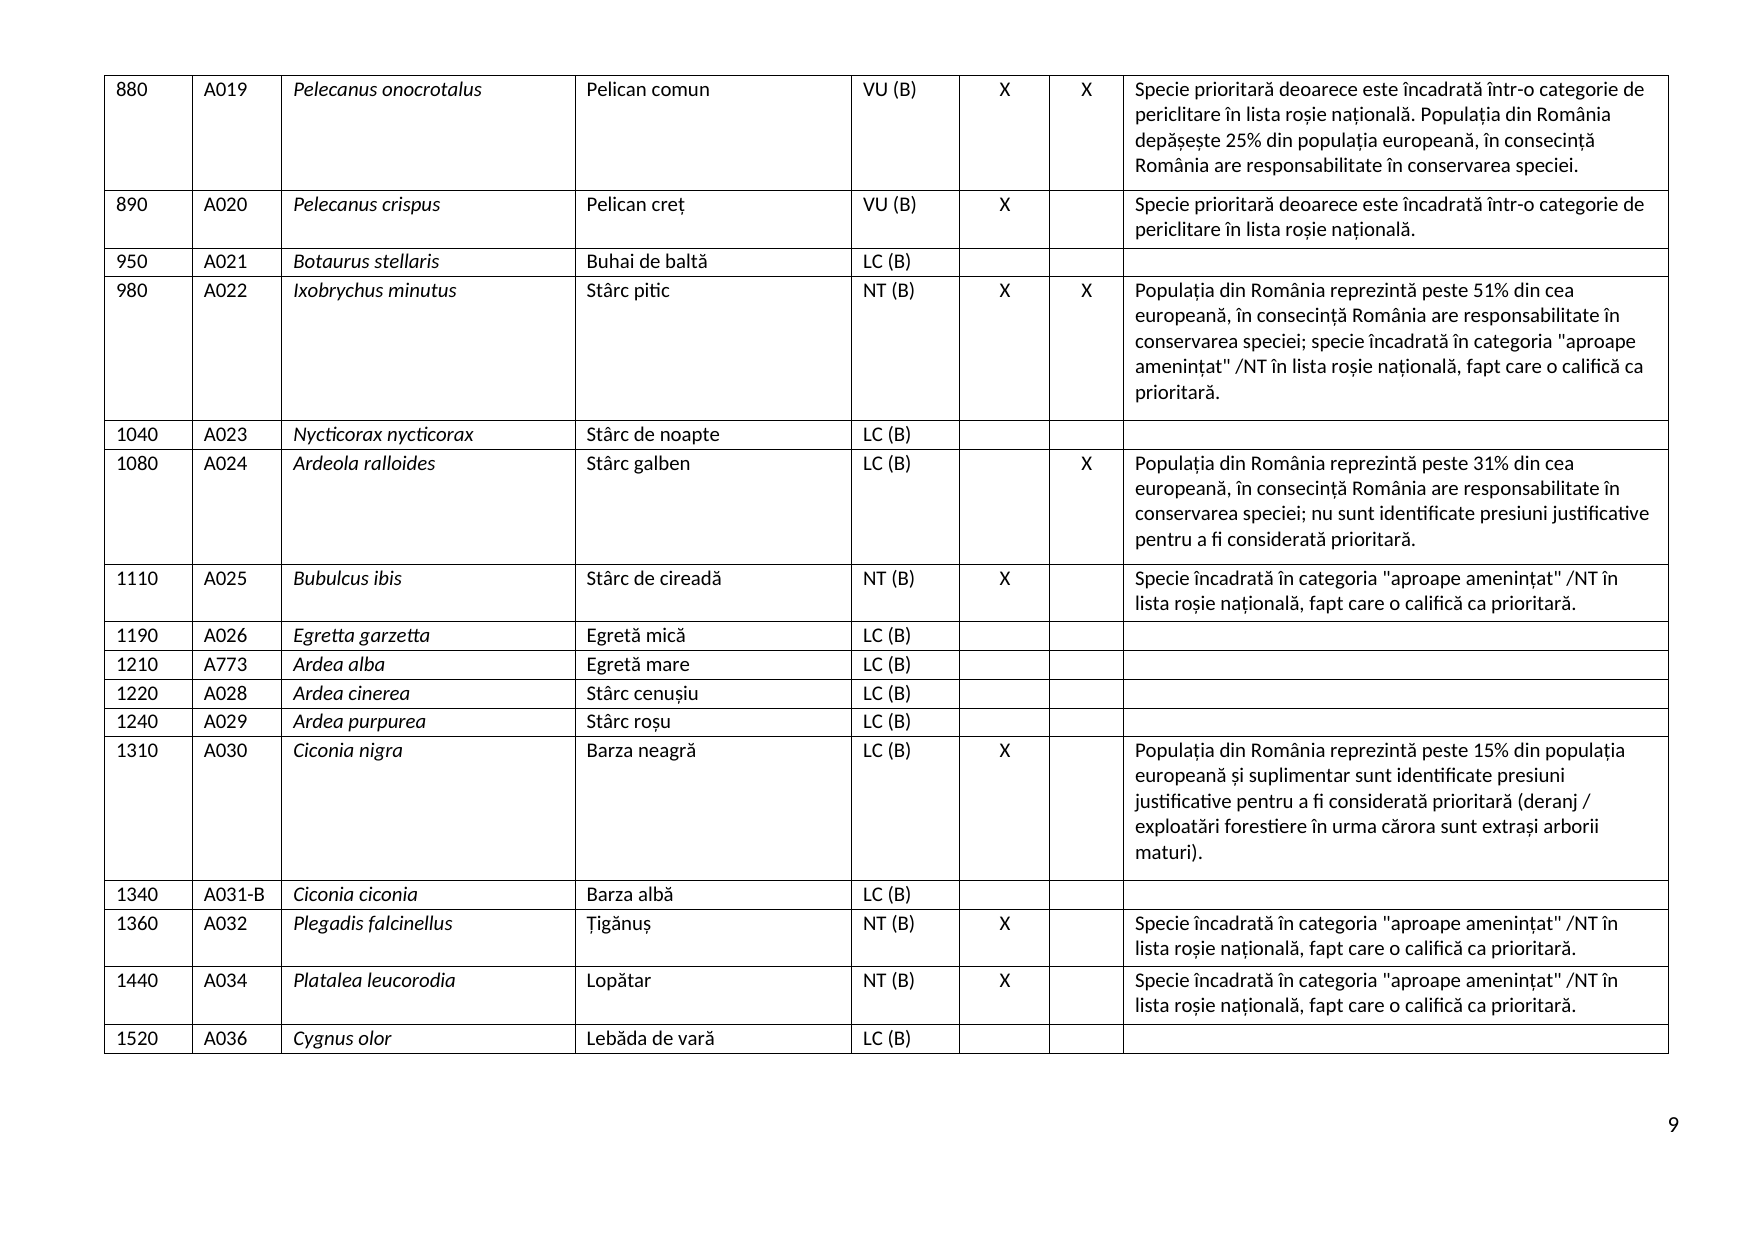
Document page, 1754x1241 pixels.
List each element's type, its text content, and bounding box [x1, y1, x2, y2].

table_cell [1050, 651, 1123, 679]
table_cell NT (B) [852, 565, 959, 621]
table_cell [1050, 249, 1123, 276]
table_cell Ardea purpurea [282, 709, 575, 736]
table_cell Specie prioritară deoarece este încadrată într-o categorie de periclitare în lista roșie națională. Populația din România depășește 25% din populația europeană, în consecință România are responsabilitate în conservarea speciei. [1124, 76, 1668, 190]
table_cell [1050, 709, 1123, 736]
table_cell Ardea cinerea [282, 680, 575, 707]
table_cell [960, 680, 1049, 707]
table_cell X [1050, 277, 1123, 420]
table_cell 1340 [105, 881, 192, 909]
table_cell A030 [193, 737, 281, 880]
table_cell [1124, 680, 1668, 707]
table_cell A026 [193, 622, 281, 650]
table_cell A031-B [193, 881, 281, 909]
table_cell [1124, 421, 1668, 449]
table_cell 950 [105, 249, 192, 276]
table_cell Ciconia nigra [282, 737, 575, 880]
table_cell 1310 [105, 737, 192, 880]
table_cell Țigănuş [576, 910, 851, 966]
table_cell A029 [193, 709, 281, 736]
table_cell LC (B) [852, 421, 959, 449]
table_cell Stârc cenuşiu [576, 680, 851, 707]
table_cell X [960, 967, 1049, 1024]
table_cell Pelican creţ [576, 191, 851, 247]
table_cell Stârc galben [576, 450, 851, 564]
table_cell [1050, 191, 1123, 247]
table_cell Bubulcus ibis [282, 565, 575, 621]
table_cell [1050, 881, 1123, 909]
table_cell Ciconia ciconia [282, 881, 575, 909]
table_cell LC (B) [852, 737, 959, 880]
table_cell X [960, 737, 1049, 880]
table_cell Platalea leucorodia [282, 967, 575, 1024]
table_cell Specie încadrată în categoria "aproape amenințat" /NT în lista roșie națională, fapt care o califică ca prioritară. [1124, 565, 1668, 621]
table_cell Buhai de baltă [576, 249, 851, 276]
table_cell A034 [193, 967, 281, 1024]
table_cell 890 [105, 191, 192, 247]
table_cell Egretă mică [576, 622, 851, 650]
table_cell LC (B) [852, 1025, 959, 1052]
table_cell NT (B) [852, 910, 959, 966]
table_cell [960, 249, 1049, 276]
table_cell [1050, 680, 1123, 707]
table_cell A773 [193, 651, 281, 679]
table_cell X [960, 565, 1049, 621]
table_cell NT (B) [852, 277, 959, 420]
table_cell A028 [193, 680, 281, 707]
table_cell [960, 709, 1049, 736]
table_cell Cygnus olor [282, 1025, 575, 1052]
table_cell Specie prioritară deoarece este încadrată într-o categorie de periclitare în lista roșie națională. [1124, 191, 1668, 247]
table_cell [1050, 622, 1123, 650]
table_cell A022 [193, 277, 281, 420]
table_cell Nycticorax nycticorax [282, 421, 575, 449]
table_cell 1110 [105, 565, 192, 621]
table_cell Ixobrychus minutus [282, 277, 575, 420]
table_cell LC (B) [852, 622, 959, 650]
table_cell X [960, 191, 1049, 247]
table_cell NT (B) [852, 967, 959, 1024]
table_cell 1210 [105, 651, 192, 679]
table_cell Populația din România reprezintă peste 31% din cea europeană, în consecință România are responsabilitate în conservarea speciei; nu sunt identificate presiuni justificative pentru a fi considerată prioritară. [1124, 450, 1668, 564]
table_cell [1050, 565, 1123, 621]
table_cell X [1050, 450, 1123, 564]
table_cell 1360 [105, 910, 192, 966]
table_cell Stârc de noapte [576, 421, 851, 449]
table_cell [1124, 881, 1668, 909]
table_cell LC (B) [852, 651, 959, 679]
table_cell 1080 [105, 450, 192, 564]
table_cell VU (B) [852, 76, 959, 190]
table_cell A036 [193, 1025, 281, 1052]
table_cell [960, 622, 1049, 650]
table_cell A032 [193, 910, 281, 966]
table_cell [1124, 1025, 1668, 1052]
table_cell Barza albă [576, 881, 851, 909]
table_cell Stârc pitic [576, 277, 851, 420]
table_cell Specie încadrată în categoria "aproape amenințat" /NT în lista roșie națională, fapt care o califică ca prioritară. [1124, 910, 1668, 966]
table_cell 1040 [105, 421, 192, 449]
table_cell [1124, 651, 1668, 679]
table_cell [1050, 967, 1123, 1024]
table_cell 1520 [105, 1025, 192, 1052]
table_cell LC (B) [852, 709, 959, 736]
table_cell 880 [105, 76, 192, 190]
table_cell [960, 651, 1049, 679]
table_cell Pelecanus onocrotalus [282, 76, 575, 190]
table_cell [960, 1025, 1049, 1052]
table_cell [1124, 709, 1668, 736]
table_cell Stârc roşu [576, 709, 851, 736]
table_cell VU (B) [852, 191, 959, 247]
table_cell Specie încadrată în categoria "aproape amenințat" /NT în lista roșie națională, fapt care o califică ca prioritară. [1124, 967, 1668, 1024]
table_cell LC (B) [852, 881, 959, 909]
table_cell [1124, 249, 1668, 276]
table_cell [1050, 910, 1123, 966]
table_cell LC (B) [852, 249, 959, 276]
table_cell Pelican comun [576, 76, 851, 190]
table_cell Botaurus stellaris [282, 249, 575, 276]
table_cell LC (B) [852, 450, 959, 564]
table_cell Lebăda de vară [576, 1025, 851, 1052]
table_cell A021 [193, 249, 281, 276]
table_cell Barza neagră [576, 737, 851, 880]
table_cell X [1050, 76, 1123, 190]
table_cell LC (B) [852, 680, 959, 707]
table_cell A024 [193, 450, 281, 564]
table_cell Populația din România reprezintă peste 15% din populația europeană și suplimentar sunt identificate presiuni justificative pentru a fi considerată prioritară (deranj / exploatări forestiere în urma cărora sunt extrași arborii maturi). [1124, 737, 1668, 880]
table_cell 1440 [105, 967, 192, 1024]
table_cell [960, 421, 1049, 449]
table_cell Ardeola ralloides [282, 450, 575, 564]
table_cell Egretta garzetta [282, 622, 575, 650]
table_cell X [960, 76, 1049, 190]
table_cell [1124, 622, 1668, 650]
table_cell [960, 881, 1049, 909]
table_cell 1190 [105, 622, 192, 650]
table_cell A025 [193, 565, 281, 621]
table_cell Ardea alba [282, 651, 575, 679]
table_cell 980 [105, 277, 192, 420]
table_cell [960, 450, 1049, 564]
table_cell A023 [193, 421, 281, 449]
table_cell Stârc de cireadă [576, 565, 851, 621]
table_cell A019 [193, 76, 281, 190]
table_cell [1050, 421, 1123, 449]
table_cell [1050, 737, 1123, 880]
table_cell Egretă mare [576, 651, 851, 679]
table_cell X [960, 277, 1049, 420]
table_cell 1240 [105, 709, 192, 736]
table_cell [1050, 1025, 1123, 1052]
table_cell 1220 [105, 680, 192, 707]
table_cell Plegadis falcinellus [282, 910, 575, 966]
table_cell Lopătar [576, 967, 851, 1024]
table_cell Pelecanus crispus [282, 191, 575, 247]
table_cell Populația din România reprezintă peste 51% din cea europeană, în consecință România are responsabilitate în conservarea speciei; specie încadrată în categoria "aproape amenințat" /NT în lista roșie națională, fapt care o califică ca prioritară. [1124, 277, 1668, 420]
table_cell X [960, 910, 1049, 966]
table_cell A020 [193, 191, 281, 247]
